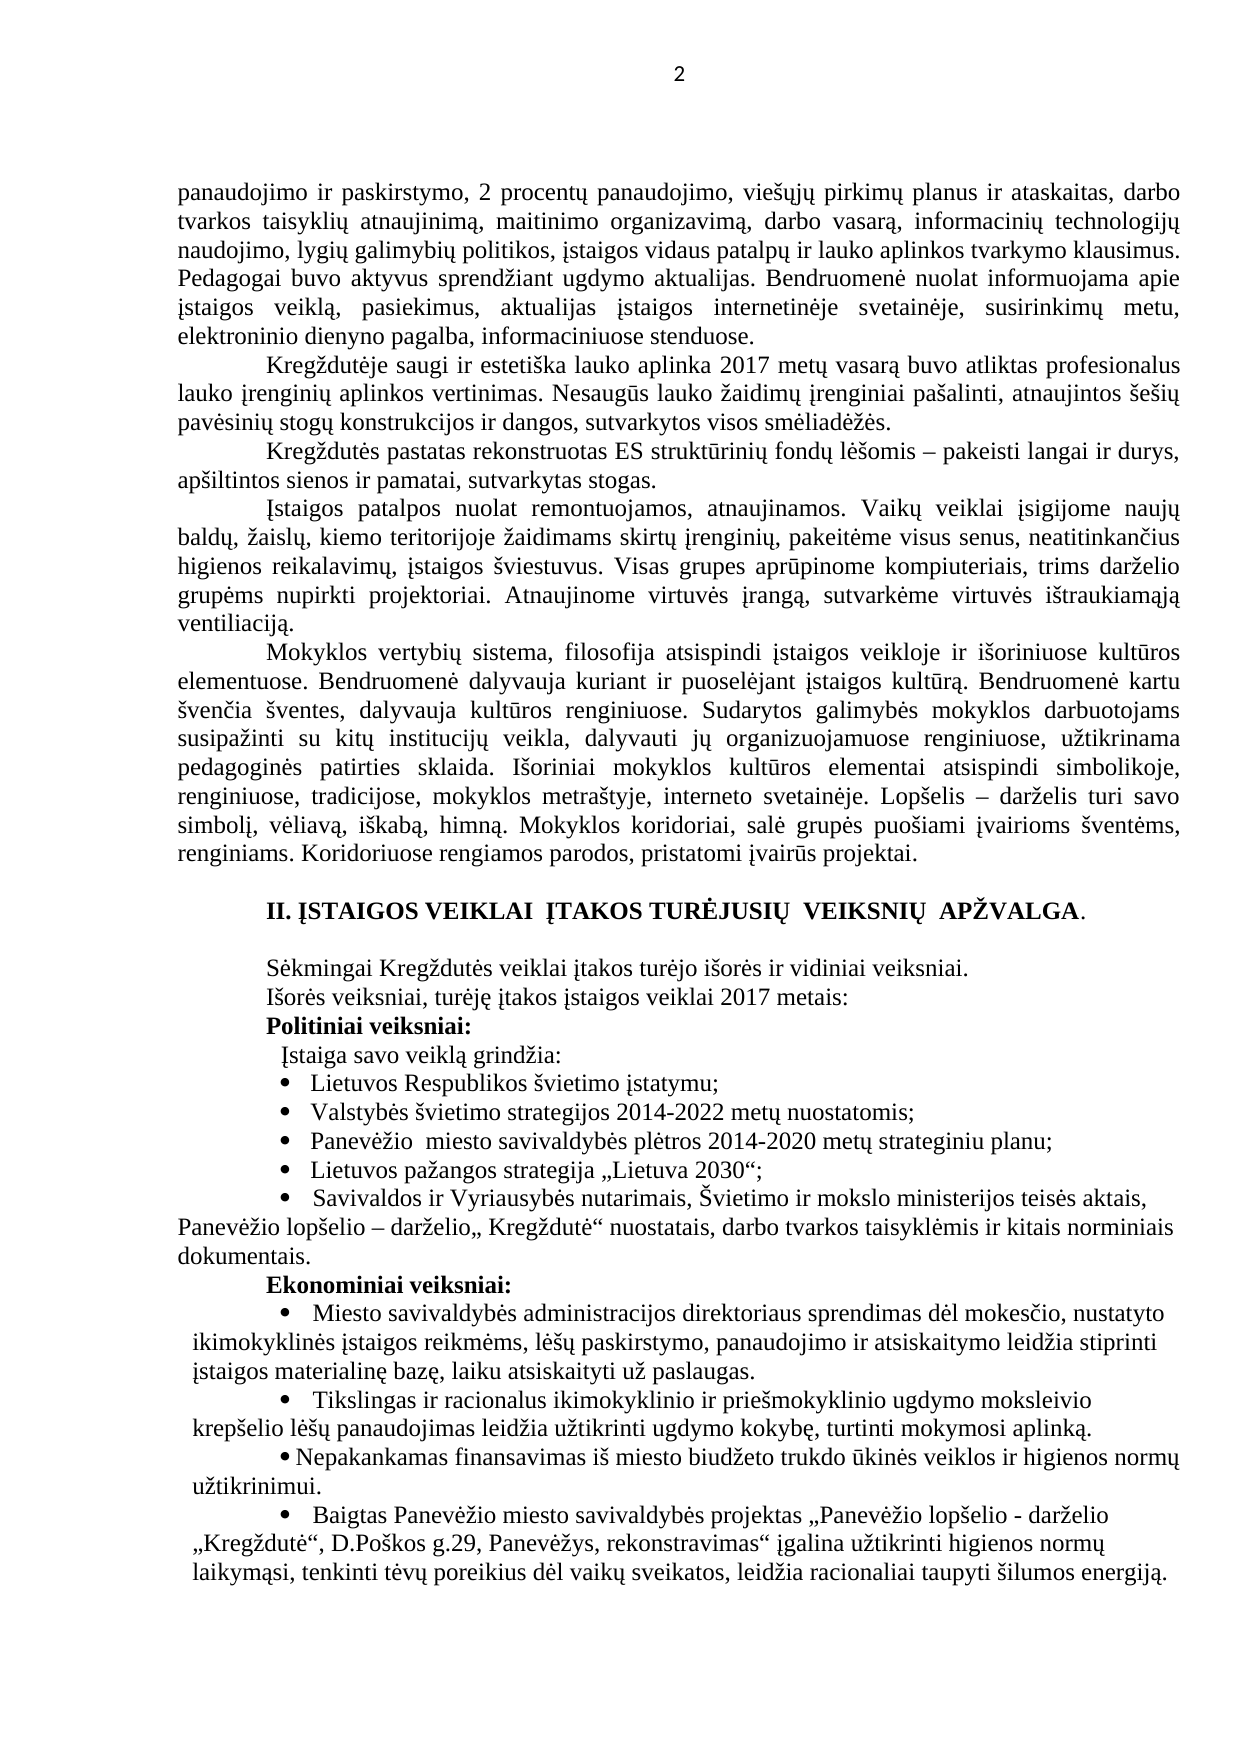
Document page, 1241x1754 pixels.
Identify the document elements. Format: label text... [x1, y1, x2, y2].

text Kregždutės pastatas rekonstruotas ES struktūrinių fondų lėšomis – pakeisti langai ir durys, apšiltintos sienos ir pamatai, sutvarkytas stogas. [177, 436, 1181, 493]
text Sėkmingai Kregždutės veiklai įtakos turėjo išorės ir vidiniai veiksniai. [177, 953, 1181, 982]
text Įstaiga savo veiklą grindžia: [281, 1040, 1181, 1068]
text Politiniai veiksniai: [266, 1011, 1181, 1040]
list Lietuvos pažangos strategija „Lietuva 2030“; [281, 1155, 1181, 1183]
text II. ĮSTAIGOS VEIKLAI ĮTAKOS TURĖJUSIŲ VEIKSNIŲ APŽVALGA. [177, 896, 1181, 925]
text Kregždutėje saugi ir estetiška lauko aplinka 2017 metų vasarą buvo atliktas profesionalus lauko įrenginių aplinkos vertinimas. Nesaugūs lauko žaidimų įrenginiai pašalinti, atnaujintos šešių pavėsinių stogų konstrukcijos ir dangos, sutvarkytos visos smėliadėžės. [177, 350, 1181, 436]
list Miesto savivaldybės administracijos direktoriaus sprendimas dėl mokesčio, nustatyto ikimokyklinės įstaigos reikmėms, lėšų paskirstymo, panaudojimo ir atsiskaitymo leidžia stiprinti įstaigos materialinę bazę, laiku atsiskaityti už paslaugas. [192, 1298, 1181, 1385]
text Įstaigos patalpos nuolat remontuojamos, atnaujinamos. Vaikų veiklai įsigijome naujų baldų, žaislų, kiemo teritorijoje žaidimams skirtų įrenginių, pakeitėme visus senus, neatitinkančius higienos reikalavimų, įstaigos šviestuvus. Visas grupes aprūpinome kompiuteriais, trims darželio grupėms nupirkti projektoriai. Atnaujinome virtuvės įrangą, sutvarkėme virtuvės ištraukiamąją ventiliaciją. [177, 493, 1181, 637]
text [177, 177, 1181, 350]
list Baigtas Panevėžio miesto savivaldybės projektas „Panevėžio lopšelio - darželio „Kregždutė“, D.Poškos g.29, Panevėžys, rekonstravimas“ įgalina užtikrinti higienos normų laikymąsi, tenkinti tėvų poreikius dėl vaikų sveikatos, leidžia racionaliai taupyti šilumos energiją. [192, 1500, 1181, 1586]
list Panevėžio miesto savivaldybės plėtros 2014-2020 metų strateginiu planu; [281, 1126, 1181, 1155]
text Išorės veiksniai, turėję įtakos įstaigos veiklai 2017 metais: [266, 982, 1181, 1011]
list Savivaldos ir Vyriausybės nutarimais, Švietimo ir mokslo ministerijos teisės aktais, Panevėžio lopšelio – darželio„ Kregždutė“ nuostatais, darbo tvarkos taisyklėmis ir kitais norminiais dokumentais. [177, 1183, 1181, 1270]
list Valstybės švietimo strategijos 2014-2022 metų nuostatomis; [281, 1097, 1181, 1126]
text Mokyklos vertybių sistema, filosofija atsispindi įstaigos veikloje ir išoriniuose kultūros elementuose. Bendruomenė dalyvauja kuriant ir puoselėjant įstaigos kultūrą. Bendruomenė kartu švenčia šventes, dalyvauja kultūros renginiuose. Sudarytos galimybės mokyklos darbuotojams susipažinti su kitų institucijų veikla, dalyvauti jų organizuojamuose renginiuose, užtikrinama pedagoginės patirties sklaida. Išoriniai mokyklos kultūros elementai atsispindi simbolikoje, renginiuose, tradicijose, mokyklos metraštyje, interneto svetainėje. Lopšelis – darželis turi savo simbolį, vėliavą, iškabą, himną. Mokyklos koridoriai, salė grupės puošiami įvairioms šventėms, renginiams. Koridoriuose rengiamos parodos, pristatomi įvairūs projektai. [177, 637, 1181, 867]
list Lietuvos Respublikos švietimo įstatymu; [281, 1068, 1181, 1097]
list Nepakankamas finansavimas iš miesto biudžeto trukdo ūkinės veiklos ir higienos normų užtikrinimui. [192, 1442, 1181, 1500]
text Ekonominiai veiksniai: [266, 1270, 1181, 1298]
list Tikslingas ir racionalus ikimokyklinio ir priešmokyklinio ugdymo moksleivio krepšelio lėšų panaudojimas leidžia užtikrinti ugdymo kokybę, turtinti mokymosi aplinką. [192, 1385, 1181, 1442]
